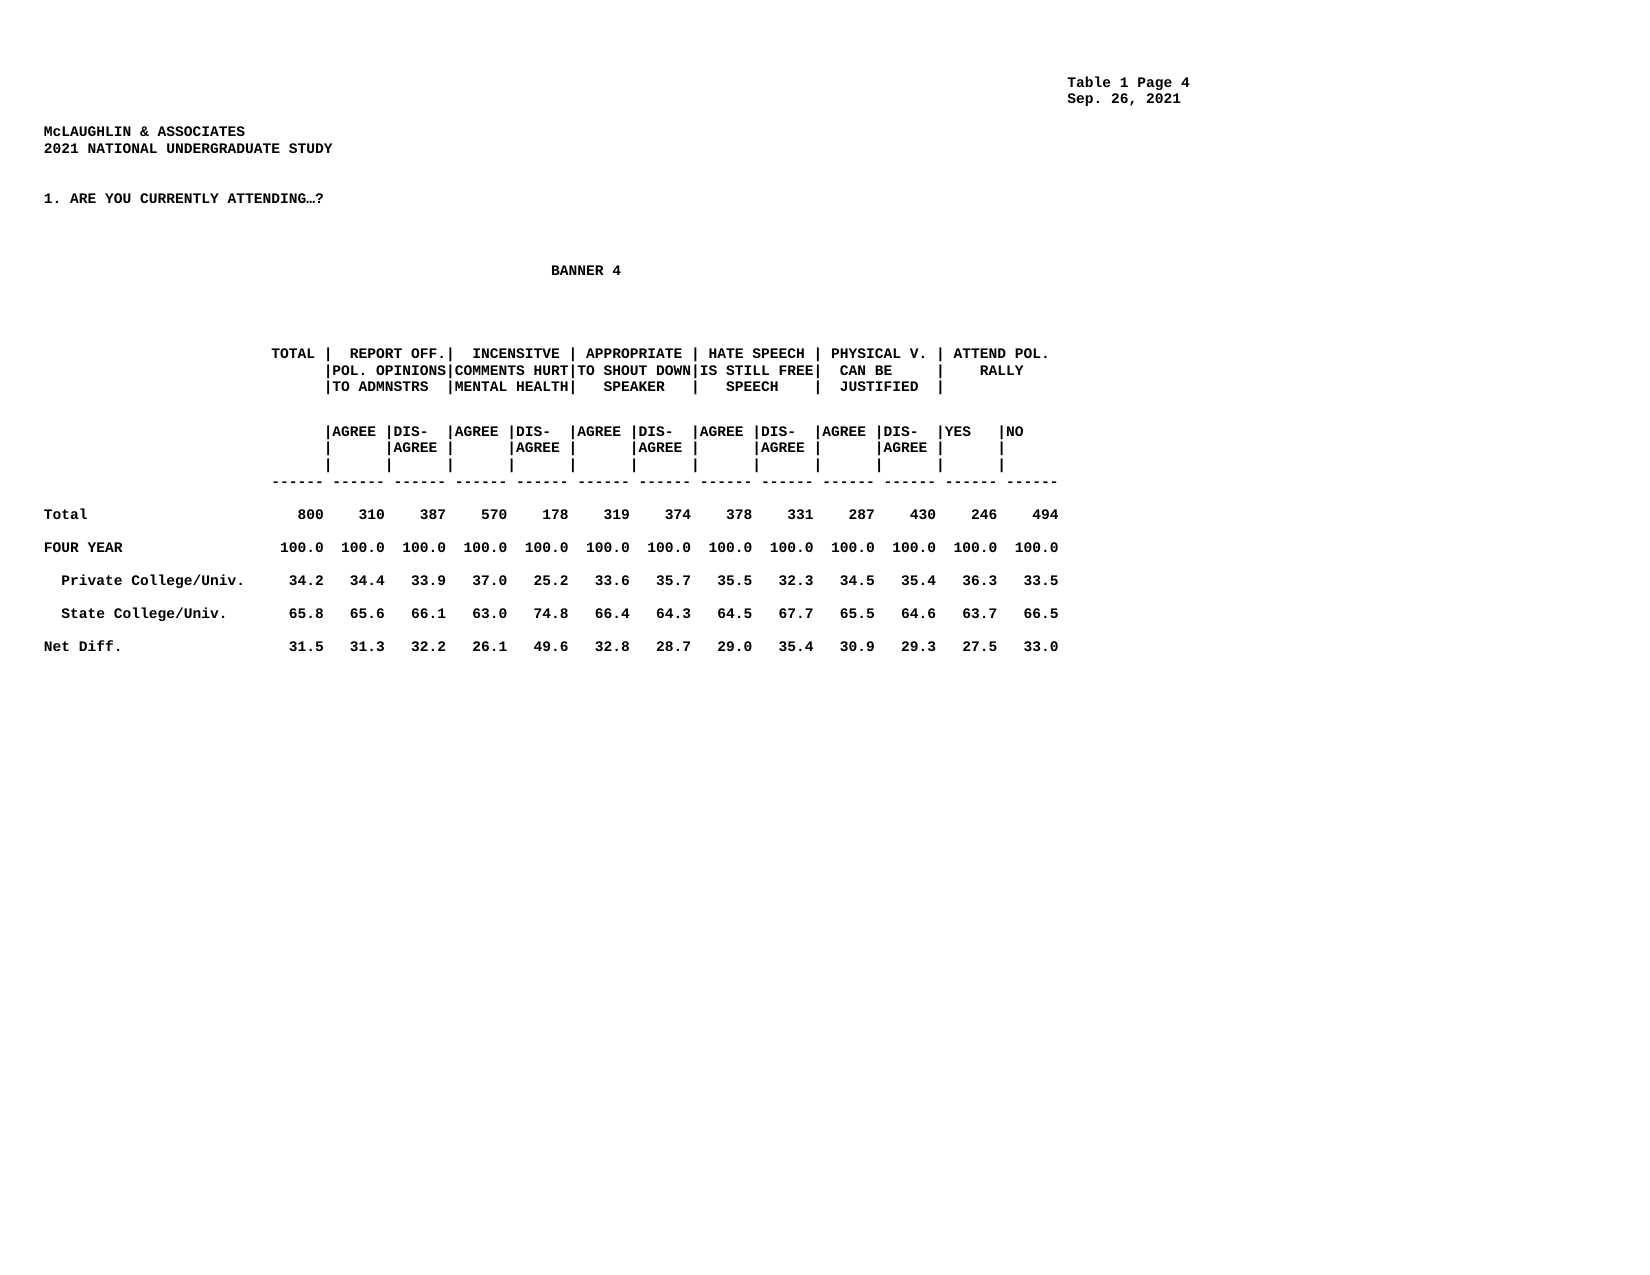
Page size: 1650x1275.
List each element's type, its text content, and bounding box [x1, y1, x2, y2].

text McLAUGHLIN & ASSOCIATES [43, 125, 1650, 141]
text |TO ADMNSTRS |MENTAL HEALTH| SPEAKER | SPEECH | JUSTIFIED | [43, 379, 1650, 396]
text FOUR YEAR 100.0 100.0 100.0 100.0 100.0 100.0 100.0 100.0 100.0 100.0 100.0 100.0 100.0 [43, 540, 1650, 557]
text Total 800 310 387 570 178 319 374 378 331 287 430 246 494 [43, 507, 1650, 523]
text 2021 NATIONAL UNDERGRADUATE STUDY [43, 141, 1650, 158]
text BANNER 4 [43, 263, 1650, 280]
text State College/Univ. 65.8 65.6 66.1 63.0 74.8 66.4 64.3 64.5 67.7 65.5 64.6 63.7 66.5 [43, 606, 1650, 623]
text | |AGREE | |AGREE | |AGREE | |AGREE | |AGREE | | [43, 441, 1650, 457]
text TOTAL | REPORT OFF.| INCENSITVE | APPROPRIATE | HATE SPEECH | PHYSICAL V. | ATTEND POL. [43, 346, 1650, 363]
text | | | | | | | | | | | | [43, 457, 1650, 474]
text ------ ------ ------ ------ ------ ------ ------ ------ ------ ------ ------ ------ ------ [43, 474, 1650, 490]
text 1. ARE YOU CURRENTLY ATTENDING…? [43, 191, 1650, 207]
text |AGREE |DIS- |AGREE |DIS- |AGREE |DIS- |AGREE |DIS- |AGREE |DIS- |YES |NO [43, 424, 1650, 441]
text Sep. 26, 2021 [43, 92, 1650, 108]
text Net Diff. 31.5 31.3 32.2 26.1 49.6 32.8 28.7 29.0 35.4 30.9 29.3 27.5 33.0 [43, 639, 1650, 656]
text Private College/Univ. 34.2 34.4 33.9 37.0 25.2 33.6 35.7 35.5 32.3 34.5 35.4 36.3 33.5 [43, 573, 1650, 590]
text Table 1 Page 4 [43, 75, 1650, 92]
text |POL. OPINIONS|COMMENTS HURT|TO SHOUT DOWN|IS STILL FREE| CAN BE | RALLY [43, 363, 1650, 379]
